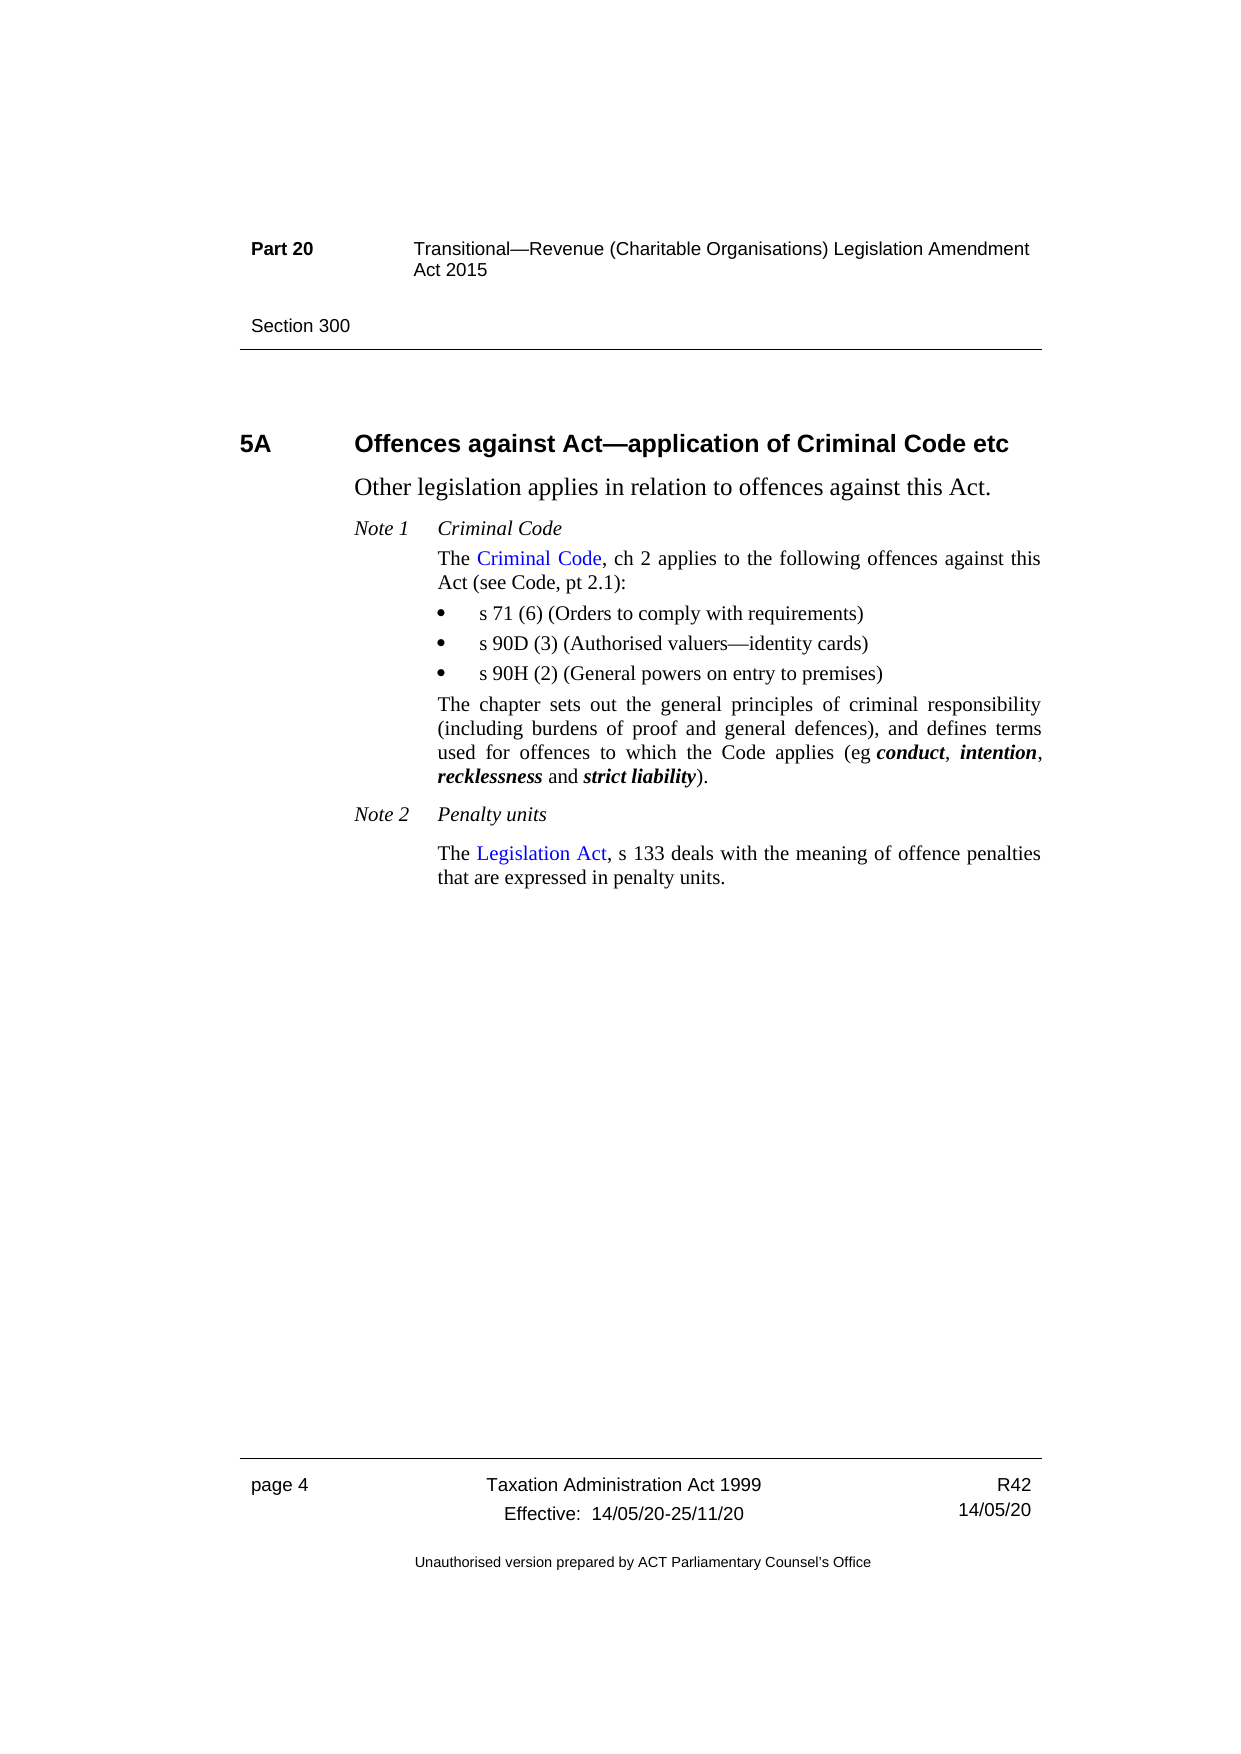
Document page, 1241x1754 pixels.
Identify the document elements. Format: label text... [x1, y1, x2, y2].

text The chapter sets out the general principles of criminal responsibility (including burdens of proof and general defences), and defines terms used for offences to which the Code applies (eg conduct, intention, recklessness and strict liability). [437, 691, 1042, 788]
text Note 1 Criminal Code [354, 516, 1042, 540]
text Other legislation applies in relation to offences against this Act. [354, 472, 1042, 501]
text The Criminal Code, ch 2 applies to the following offences against this Act (see Code, pt 2.1): [437, 546, 1042, 594]
text  s 71 (6) (Orders to comply with requirements) [437, 601, 1042, 624]
text  s 90D (3) (Authorised valuers—identity cards) [437, 631, 1042, 655]
text 5A Offences against Act—application of Criminal Code etc [239, 429, 1042, 458]
text Note 2 Penalty units [354, 802, 1042, 826]
text  s 90H (2) (General powers on entry to premises) [437, 661, 1042, 685]
text The Legislation Act, s 133 deals with the meaning of offence penalties that are expressed in penalty units. [354, 841, 1042, 889]
